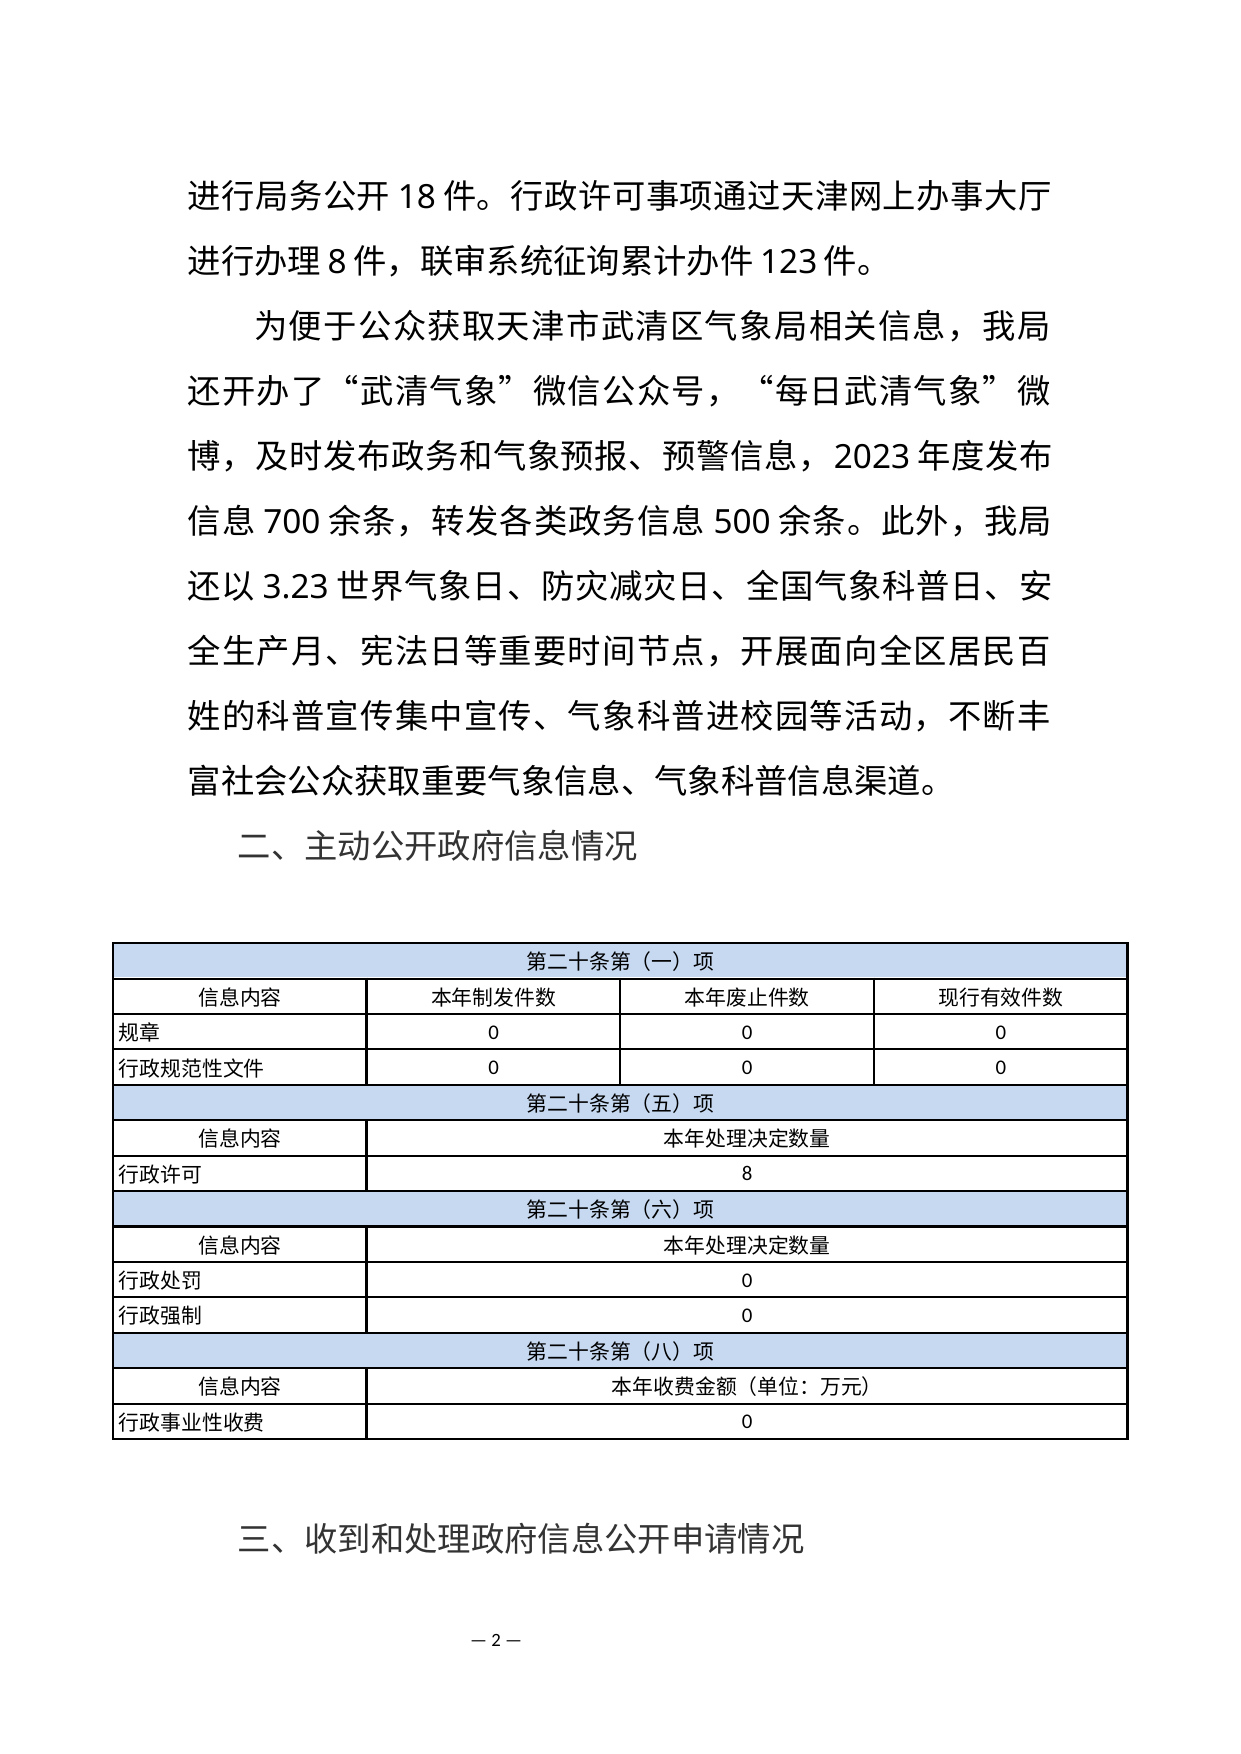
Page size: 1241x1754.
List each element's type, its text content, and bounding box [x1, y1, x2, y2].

table_cell 行政事业性收费 [114, 1405, 365, 1438]
text 三、收到和处理政府信息公开申请情况 [187, 1505, 1053, 1570]
table_cell 本年制发件数 [368, 980, 619, 1013]
table_cell 信息内容 [114, 1228, 365, 1261]
table_cell 0 [368, 1015, 619, 1048]
table_cell 行政强制 [114, 1298, 365, 1332]
table_cell 0 [875, 1050, 1126, 1084]
table_cell 0 [621, 1050, 873, 1084]
table_cell 规章 [114, 1015, 365, 1048]
table_cell 行政规范性文件 [114, 1050, 365, 1084]
table_cell 现行有效件数 [875, 980, 1126, 1013]
table_cell 信息内容 [114, 980, 365, 1013]
table_cell 0 [368, 1405, 1126, 1438]
table_cell 0 [621, 1015, 873, 1048]
text 二、主动公开政府信息情况 [187, 812, 1053, 877]
table_cell 本年废止件数 [621, 980, 873, 1013]
table_cell 本年处理决定数量 [368, 1228, 1126, 1261]
table_cell 本年收费金额（单位：万元） [368, 1369, 1126, 1402]
table_cell 0 [368, 1050, 619, 1084]
table_cell 0 [875, 1015, 1126, 1048]
table_cell 第二十条第（六）项 [114, 1192, 1126, 1225]
table_cell 0 [368, 1263, 1126, 1296]
table_cell 0 [368, 1298, 1126, 1332]
table_cell 本年处理决定数量 [368, 1121, 1126, 1154]
table_cell 第二十条第（八）项 [114, 1334, 1126, 1367]
table_cell 信息内容 [114, 1369, 365, 1402]
table_cell 信息内容 [114, 1121, 365, 1154]
text 为便于公众获取天津市武清区气象局相关信息，我局还开办了“武清气象”微信公众号，“每日武清气象”微博，及时发布政务和气象预报、预警信息，2023年度发布信息700余条，转发各类政务信息500余条。此外，我局还以3.23世界气象日、防灾减灾日、全国气象科普日、安全生产月、宪法日等重要时间节点，开展面向全区居民百姓的科普宣传集中宣传、气象科普进校园等活动，不断丰富社会公众获取重要气象信息、气象科普信息渠道。 [187, 292, 1053, 812]
table_header 第二十条第（一）项 [114, 944, 1126, 977]
table_cell 8 [368, 1157, 1126, 1190]
table_cell 行政许可 [114, 1157, 365, 1190]
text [187, 162, 1053, 292]
table_cell 第二十条第（五）项 [114, 1086, 1126, 1119]
table_cell 行政处罚 [114, 1263, 365, 1296]
